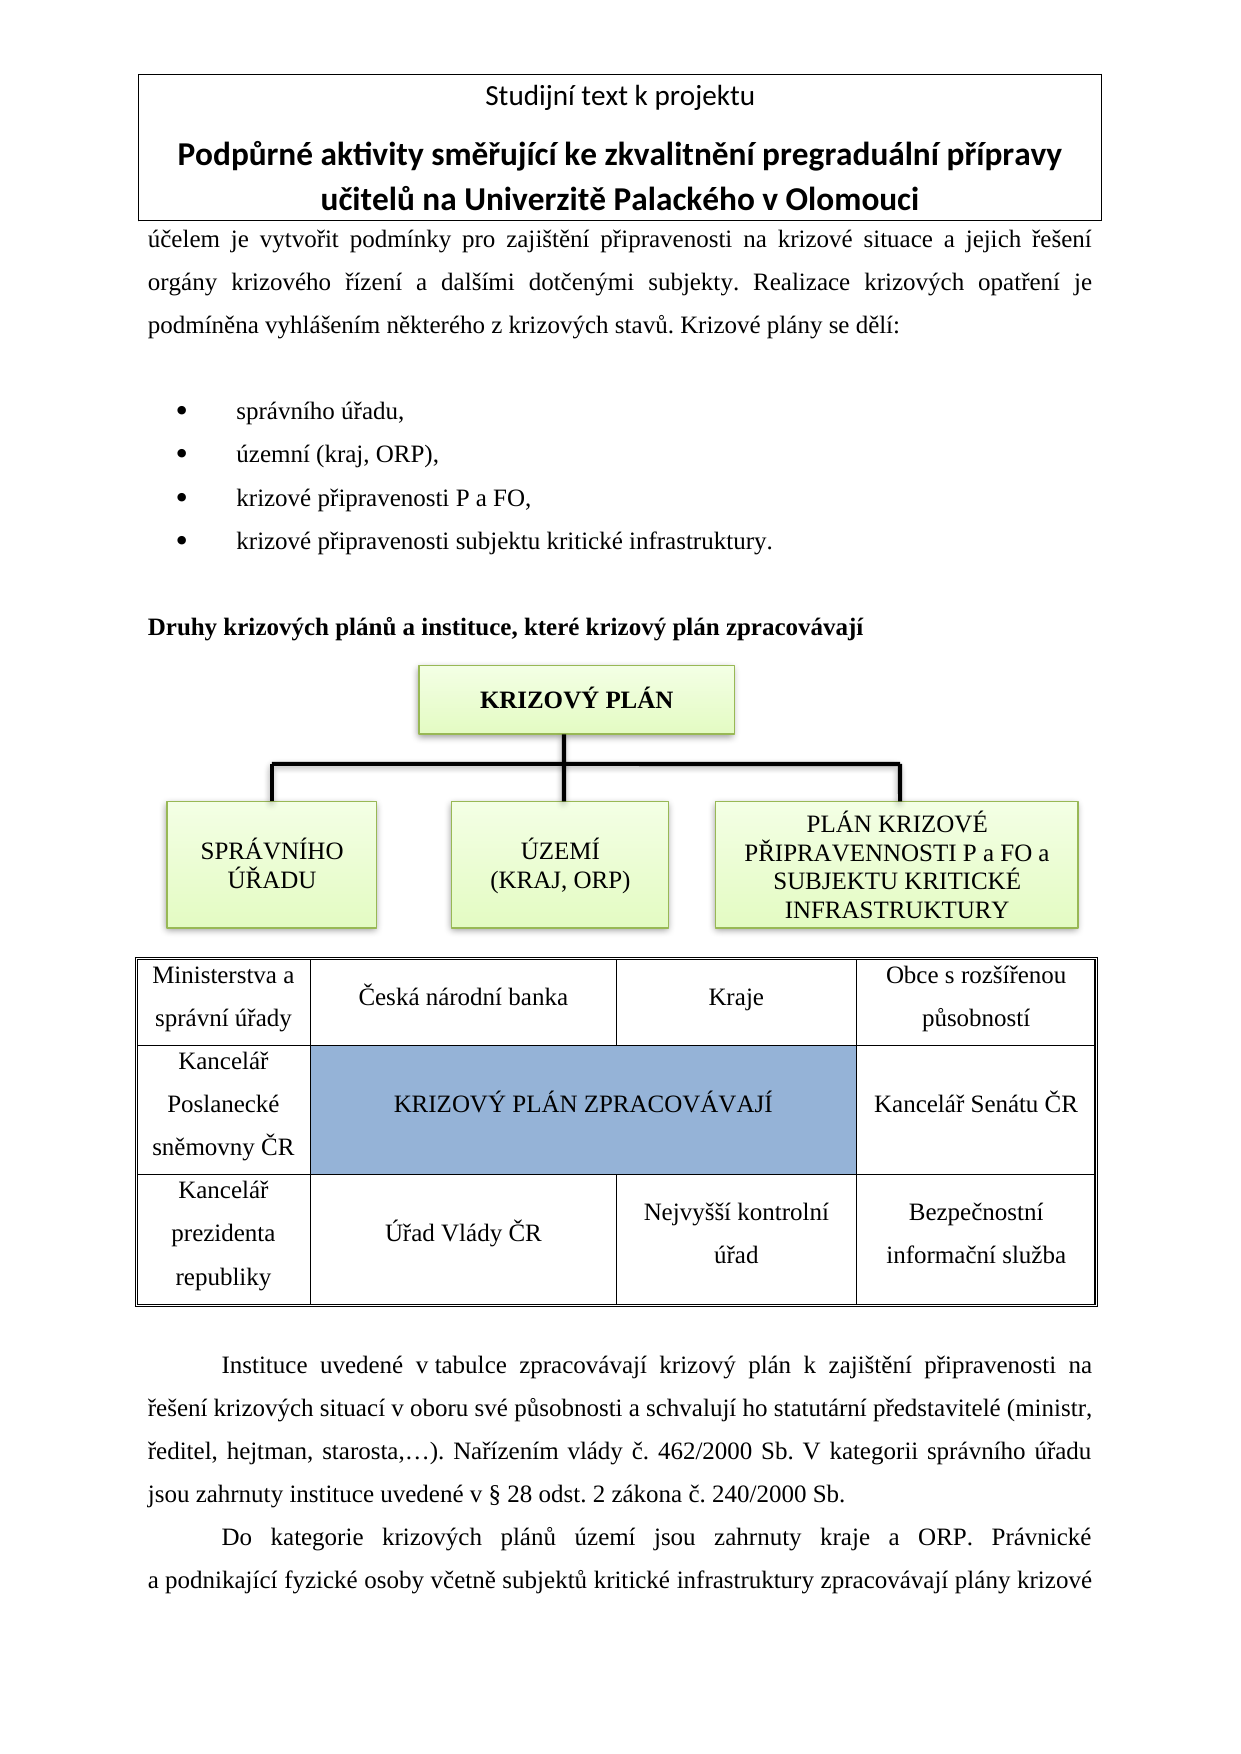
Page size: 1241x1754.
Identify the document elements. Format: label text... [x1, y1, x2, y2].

list krizové připravenosti subjektu kritické infrastruktury. [177, 526, 1093, 554]
list krizové připravenosti P a FO, [177, 483, 1093, 511]
table_cell Kancelář Poslanecké sněmovny ČR [138, 1046, 310, 1174]
table_cell Bezpečnostní informační služba [857, 1175, 1094, 1303]
table_header Obce s rozšířenou působností [857, 960, 1094, 1045]
table_header Kraje [617, 960, 856, 1045]
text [148, 224, 1093, 339]
table_header Ministerstva a správní úřady [138, 960, 310, 1045]
table_header Česká národní banka [311, 960, 616, 1045]
text Druhy krizových plánů a instituce, které krizový plán zpracovávají [148, 612, 1093, 641]
list správního úřadu, [177, 396, 1093, 425]
table_cell KRIZOVÝ PLÁN ZPRACOVÁVAJÍ [311, 1046, 856, 1174]
table_cell Úřad Vlády ČR [311, 1175, 616, 1303]
list územní (kraj, ORP), [177, 439, 1093, 468]
table_cell Kancelář prezidenta republiky [138, 1175, 310, 1303]
table_cell Kancelář Senátu ČR [857, 1046, 1094, 1174]
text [148, 1522, 1093, 1594]
table_cell Nejvyšší kontrolní úřad [617, 1175, 856, 1303]
text Instituce uvedené v tabulce zpracovávají krizový plán k zajištění připravenosti na řešení krizových situací v oboru své působnosti a schvalují ho statutární představitelé (ministr, ředitel, hejtman, starosta,…). Nařízením vlády č. 462/2000 Sb. V kategorii správního úřadu jsou zahrnuty instituce uvedené v § 28 odst. 2 zákona č. 240/2000 Sb. [148, 1350, 1093, 1508]
